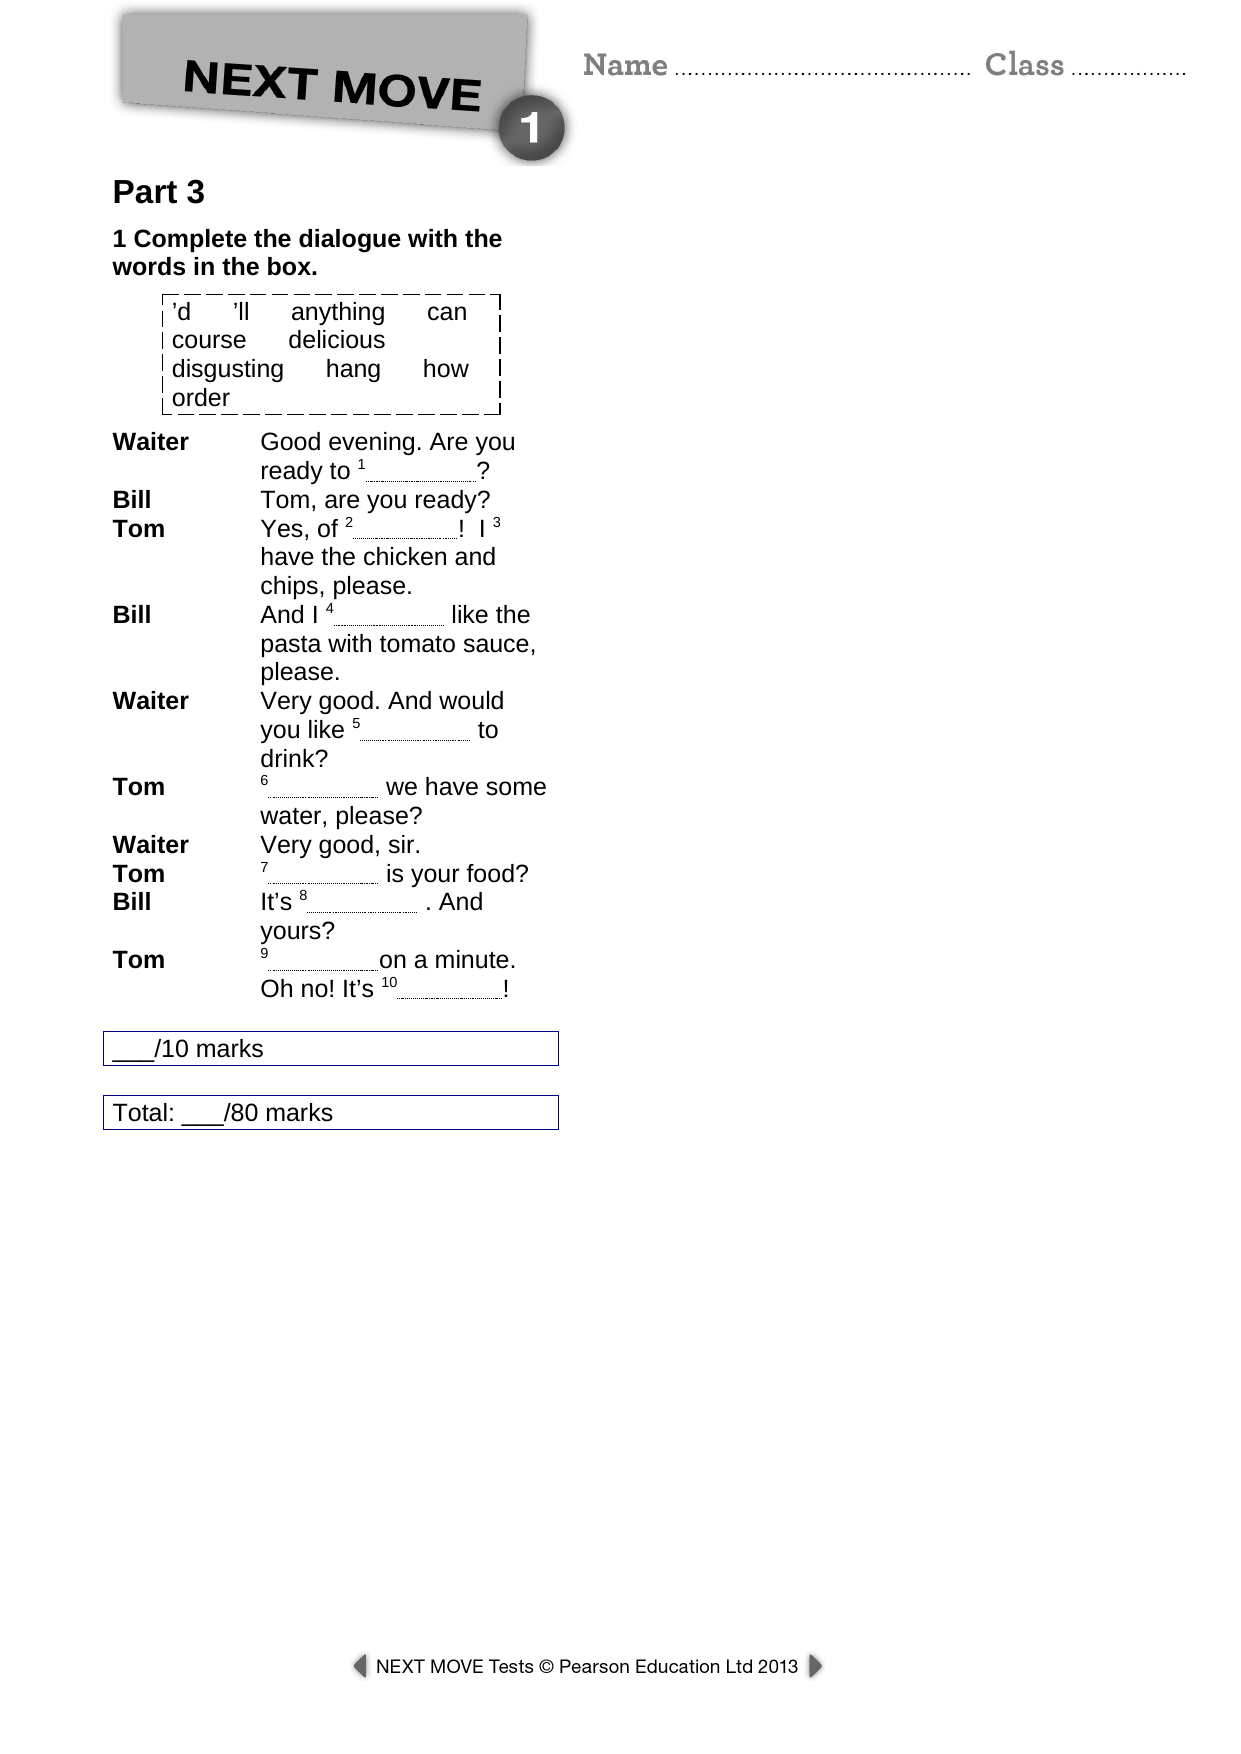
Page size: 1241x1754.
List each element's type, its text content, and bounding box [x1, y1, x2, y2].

picture [350, 1650, 826, 1681]
text Tom 9 on a minute. Oh no! It’s 10 ! [112, 945, 550, 1002]
picture [107, 0, 1200, 166]
text Waiter Very good, sir. [112, 830, 550, 858]
text Bill Tom, are you ready? [112, 485, 550, 513]
text ’d ’ll anything can course delicious disgusting hang how order [162, 293, 501, 415]
text Part 3 [112, 173, 550, 211]
text Total: ___/80 marks [104, 1096, 558, 1129]
text Bill It’s 8 . And yours? [112, 887, 550, 945]
text Bill And I 4 like the pasta with tomato sauce, please. [112, 600, 550, 686]
text 1 Complete the dialogue with the words in the box. [112, 223, 550, 281]
text Tom 6 we have some water, please? [112, 772, 550, 830]
text Waiter Very good. And would you like 5 to drink? [112, 686, 550, 772]
text Tom 7 is your food? [112, 858, 550, 887]
text Waiter Good evening. Are you ready to 1 ? [112, 427, 550, 485]
text Tom Yes, of 2 ! I 3 have the chicken and chips, please. [112, 513, 550, 600]
text ___/10 marks [104, 1032, 558, 1065]
